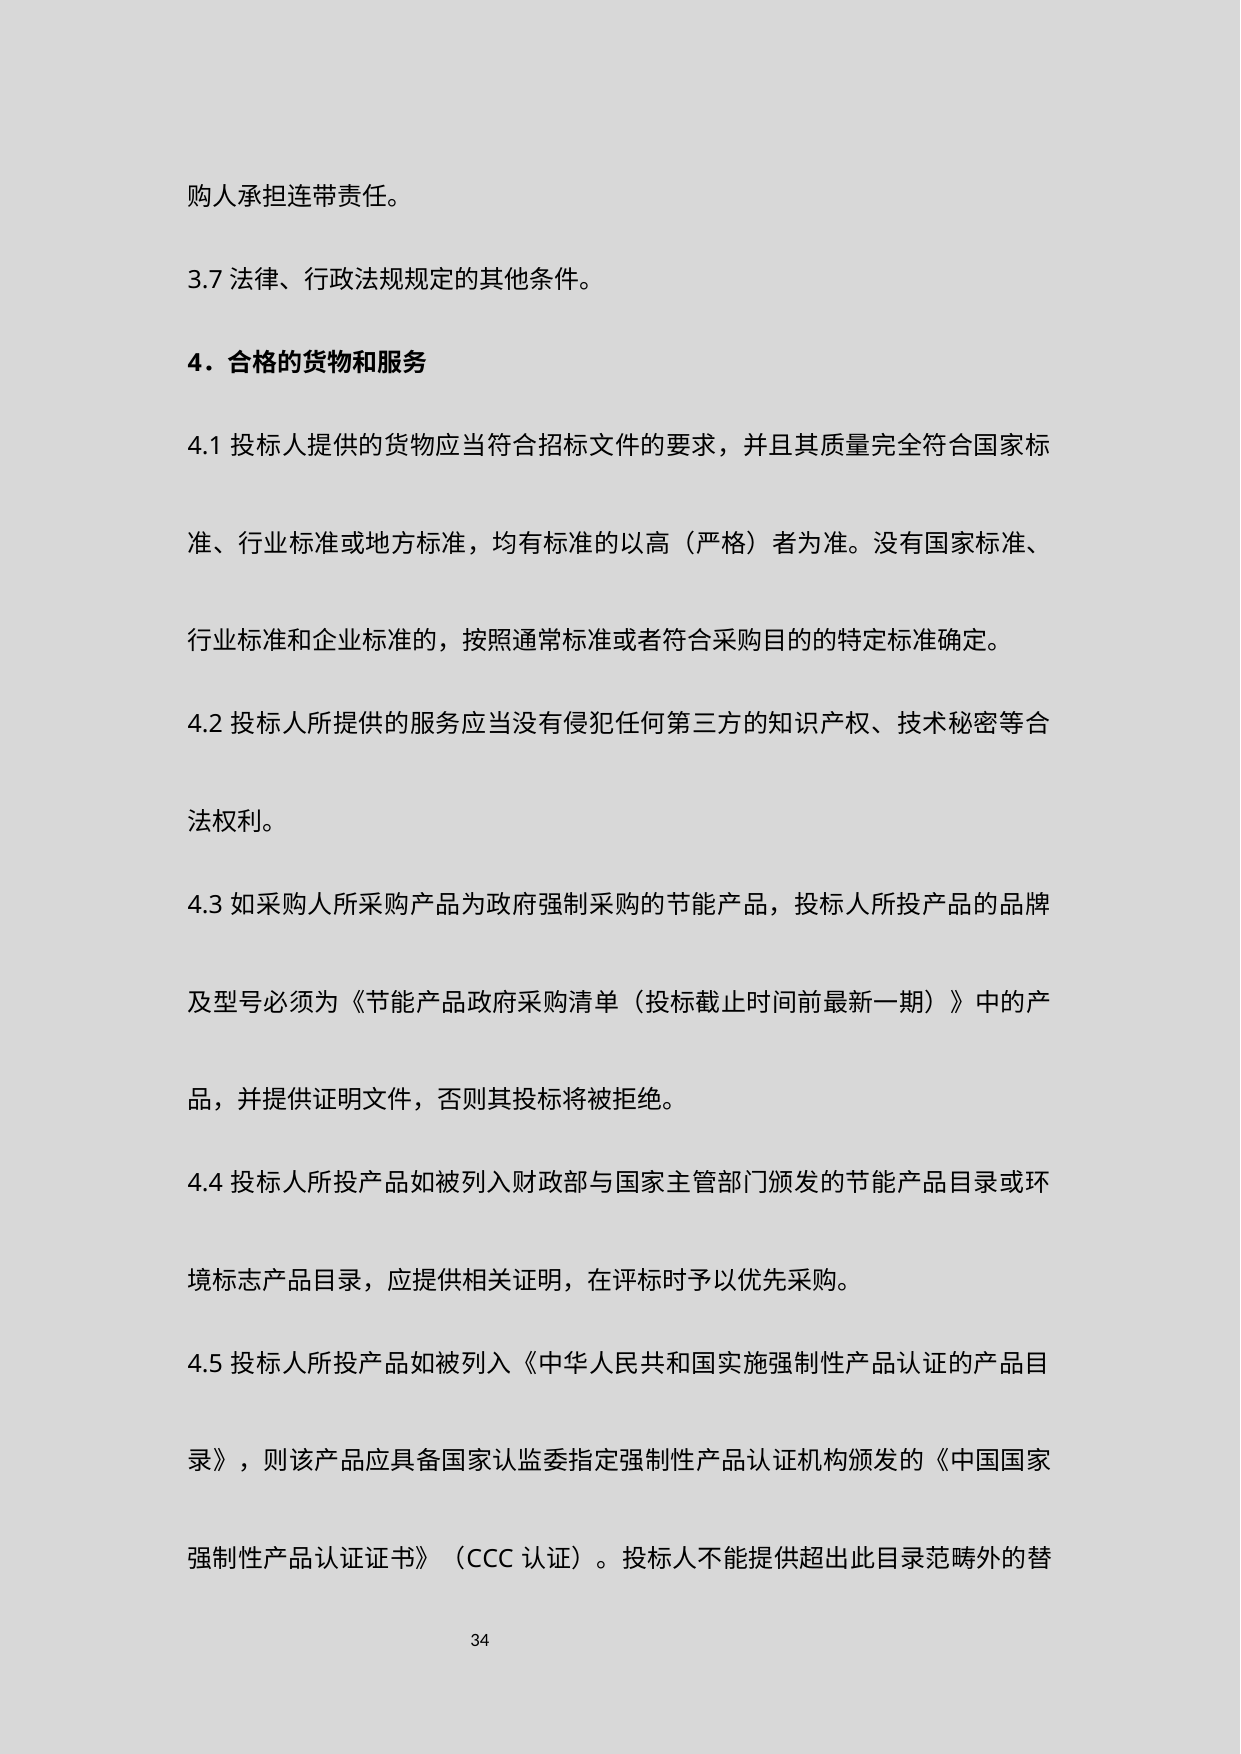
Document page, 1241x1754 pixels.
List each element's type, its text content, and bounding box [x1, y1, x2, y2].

text 4.4 投标人所投产品如被列入财政部与国家主管部门颁发的节能产品目录或环境标志产品目录，应提供相关证明，在评标时予以优先采购。 [187, 1148, 1053, 1311]
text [187, 1329, 1053, 1589]
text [187, 162, 1053, 227]
text 4.3 如采购人所采购产品为政府强制采购的节能产品，投标人所投产品的品牌及型号必须为《节能产品政府采购清单（投标截止时间前最新一期）》中的产品，并提供证明文件，否则其投标将被拒绝。 [187, 870, 1053, 1130]
text 4.2 投标人所提供的服务应当没有侵犯任何第三方的知识产权、技术秘密等合法权利。 [187, 689, 1053, 852]
text 4．合格的货物和服务 [187, 328, 1053, 393]
text 3.7 法律、行政法规规定的其他条件。 [187, 245, 1053, 310]
text 4.1 投标人提供的货物应当符合招标文件的要求，并且其质量完全符合国家标准、行业标准或地方标准，均有标准的以高（严格）者为准。没有国家标准、行业标准和企业标准的，按照通常标准或者符合采购目的的特定标准确定。 [187, 411, 1053, 671]
